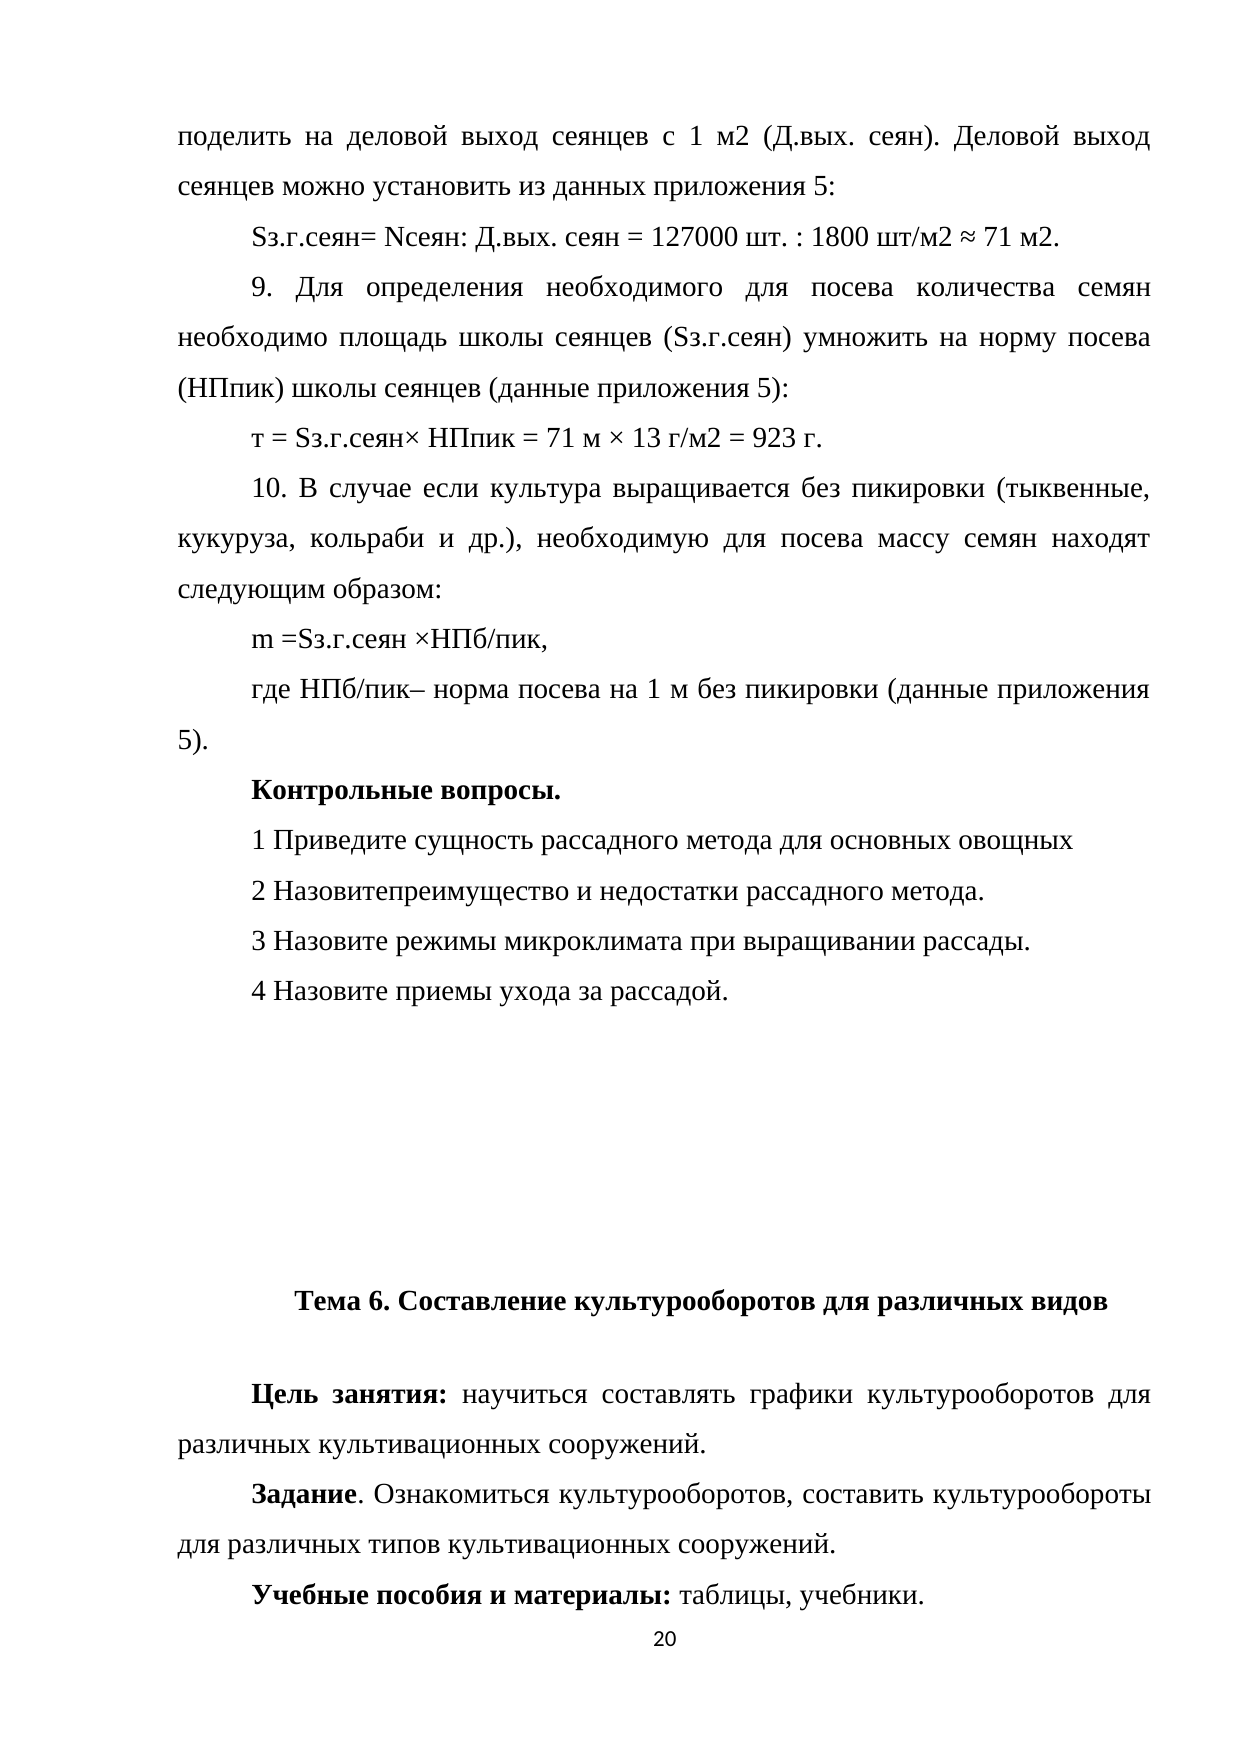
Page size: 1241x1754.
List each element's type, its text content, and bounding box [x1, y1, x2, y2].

text Учебные пособия и материалы: таблицы, учебники. [177, 1577, 1152, 1611]
text 1 Приведите сущность рассадного метода для основных овощных [177, 822, 1152, 856]
text 10. В случае если культура выращивается без пикировки (тыквенные, кукуруза, кольраби и др.), необходимую для посева массу семян находят следующим образом: [177, 470, 1152, 604]
text 9. Для определения необходимого для посева количества семян необходимо площадь школы сеянцев (Sз.г.сеян) умножить на норму посева (НПпик) школы сеянцев (данные приложения 5): [177, 269, 1152, 403]
text 4 Назовите приемы ухода за рассадой. [177, 973, 1152, 1007]
text Sз.г.сеян= Nceян: Д.вых. сеян = 127000 шт. : 1800 шт/м2 ≈ 71 м2. [177, 219, 1152, 252]
text Цель занятия: научиться составлять графики культурооборотов для различных культивационных сооружений. [177, 1376, 1152, 1459]
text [177, 118, 1152, 202]
text т = Sз.г.сеян× НПпик = 71 м × 13 г/м2 = 923 г. [177, 420, 1152, 453]
text Задание. Ознакомиться культурооборотов, составить культурообороты для различных типов культивационных сооружений. [177, 1476, 1152, 1560]
subtitle Тема 6. Составление культурооборотов для различных видов [177, 1283, 1152, 1317]
text Контрольные вопросы. [177, 772, 1152, 806]
text 2 Назовитепреимущество и недостатки рассадного метода. [177, 873, 1152, 906]
text m =Sз.г.сеян ×НПб/пик, [177, 621, 1152, 655]
text 3 Назовите режимы микроклимата при выращивании рассады. [177, 923, 1152, 957]
text где НПб/пик– норма посева на 1 м без пикировки (данные приложения 5). [177, 672, 1152, 755]
